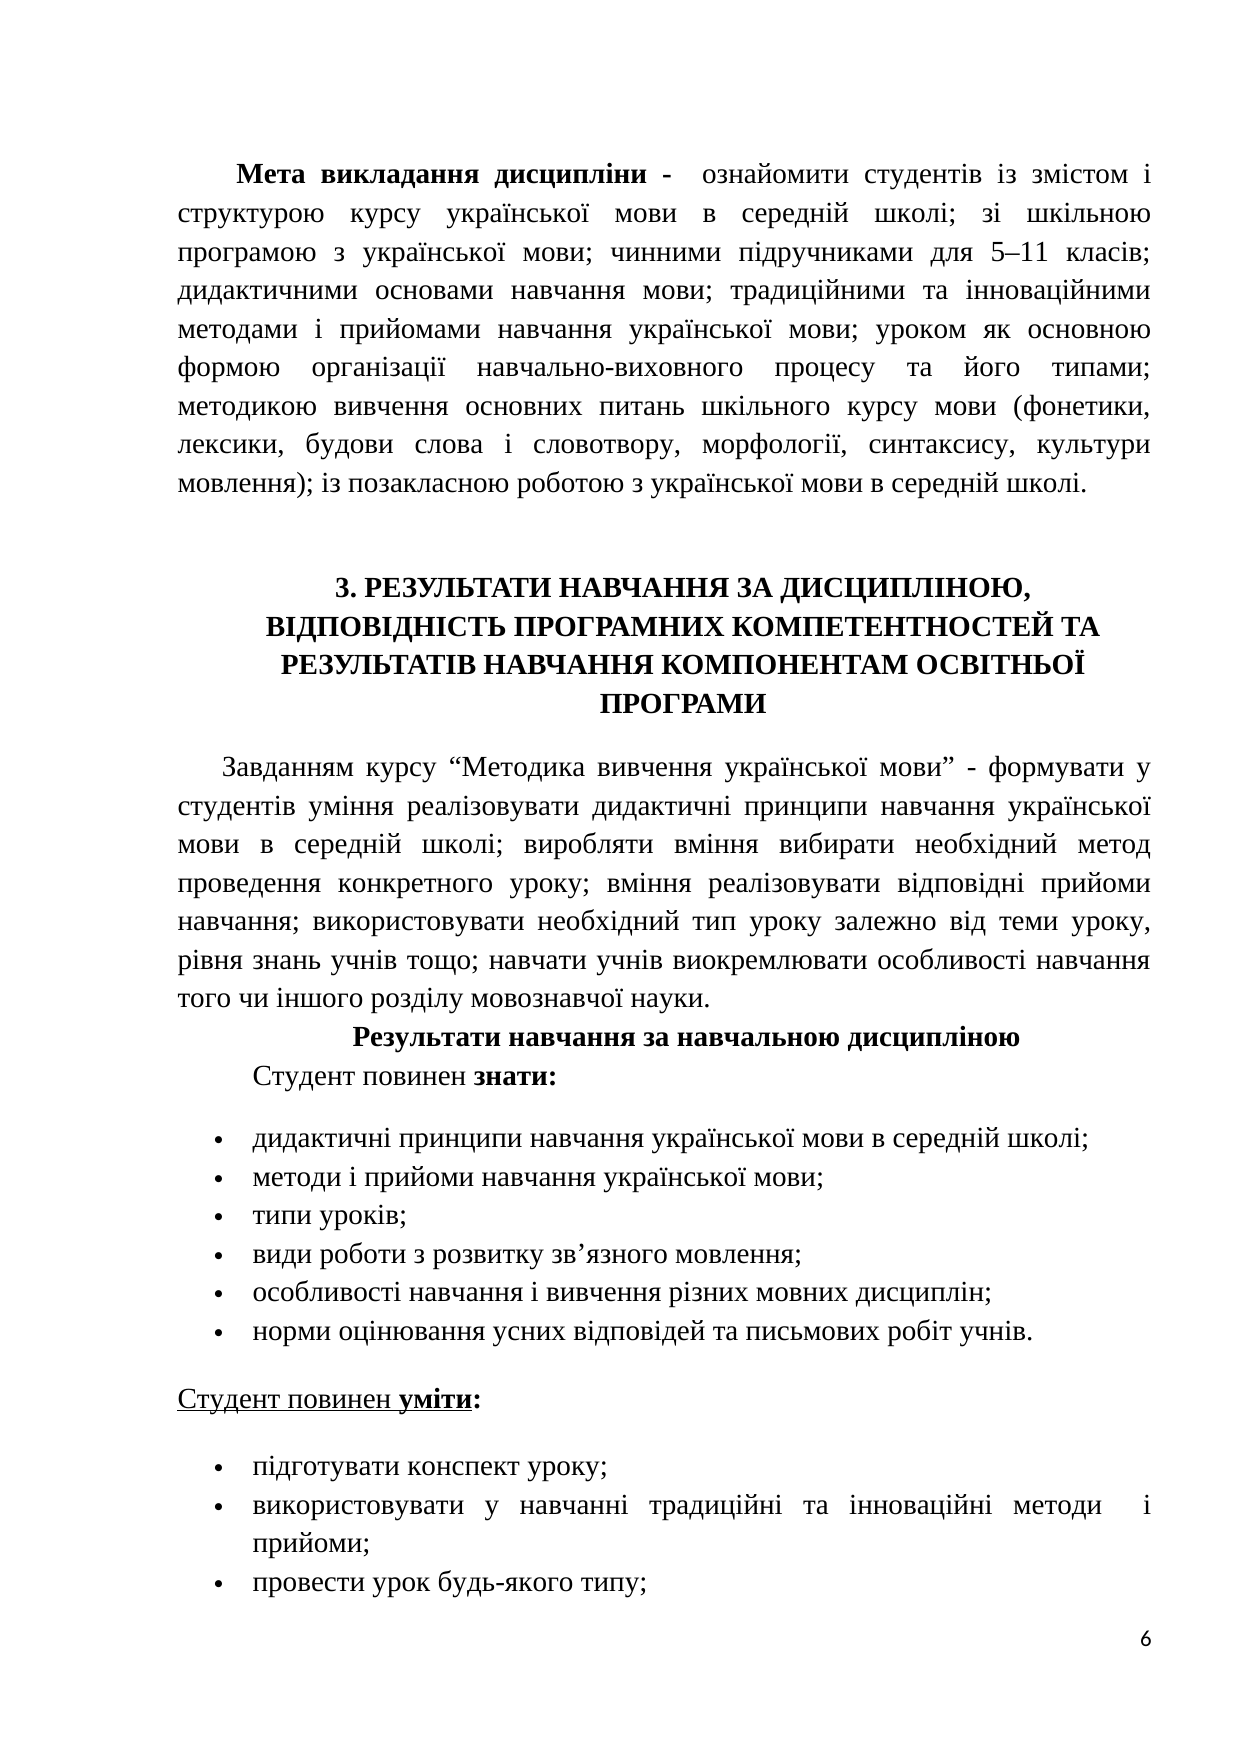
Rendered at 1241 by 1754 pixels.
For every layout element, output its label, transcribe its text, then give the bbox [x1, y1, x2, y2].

list дидактичні принципи навчання української мови в середній школі; [215, 1120, 1152, 1154]
text Завданням курсу “Методика вивчення української мови” - формувати у студентів уміння реалізовувати дидактичні принципи навчання української мови в середній школі; виробляти вміння вибирати необхідний метод проведення конкретного уроку; вміння реалізовувати відповідні прийоми навчання; використовувати необхідний тип уроку залежно від теми уроку, рівня знань учнів тощо; навчати учнів виокремлювати особливості навчання того чи іншого розділу мовознавчої науки. [177, 749, 1152, 1014]
list види роботи з розвитку зв’язного мовлення; [215, 1236, 1152, 1269]
text Студент повинен уміти: [177, 1381, 1152, 1414]
list підготувати конспект уроку; [215, 1448, 1152, 1482]
list особливості навчання і вивчення різних мовних дисциплін; [215, 1274, 1152, 1308]
list провести урок будь-якого типу; [215, 1564, 1152, 1598]
text Результати навчання за навчальною дисципліною [177, 1019, 1152, 1053]
text Мета викладання дисципліни - ознайомити студентів із змістом і структурою курсу української мови в середній школі; зі шкільною програмою з української мови; чинними підручниками для 5–11 класів; дидактичними основами навчання мови; традиційними та інноваційними методами і прийомами навчання української мови; уроком як основною формою організації навчально-виховного процесу та його типами; методикою вивчення основних питань шкільного курсу мови (фонетики, лексики, будови слова і словотвору, морфології, синтаксису, культури мовлення); із позакласною роботою з української мови в середній школі. [177, 157, 1152, 498]
list норми оцінювання усних відповідей та письмових робіт учнів. [215, 1313, 1152, 1347]
list методи і прийоми навчання української мови; [215, 1159, 1152, 1192]
text Студент повинен знати: [252, 1058, 1152, 1091]
list використовувати у навчанні традиційні та інноваційні методи і прийоми; [215, 1487, 1152, 1559]
text 3. РЕЗУЛЬТАТИ НАВЧАННЯ ЗА ДИСЦИПЛІНОЮ, ВІДПОВІДНІСТЬ ПРОГРАМНИХ КОМПЕТЕНТНОСТЕЙ ТА РЕЗУЛЬТАТІВ НАВЧАННЯ КОМПОНЕНТАМ ОСВІТНЬОЇ ПРОГРАМИ [214, 570, 1152, 719]
list типи уроків; [215, 1197, 1152, 1231]
